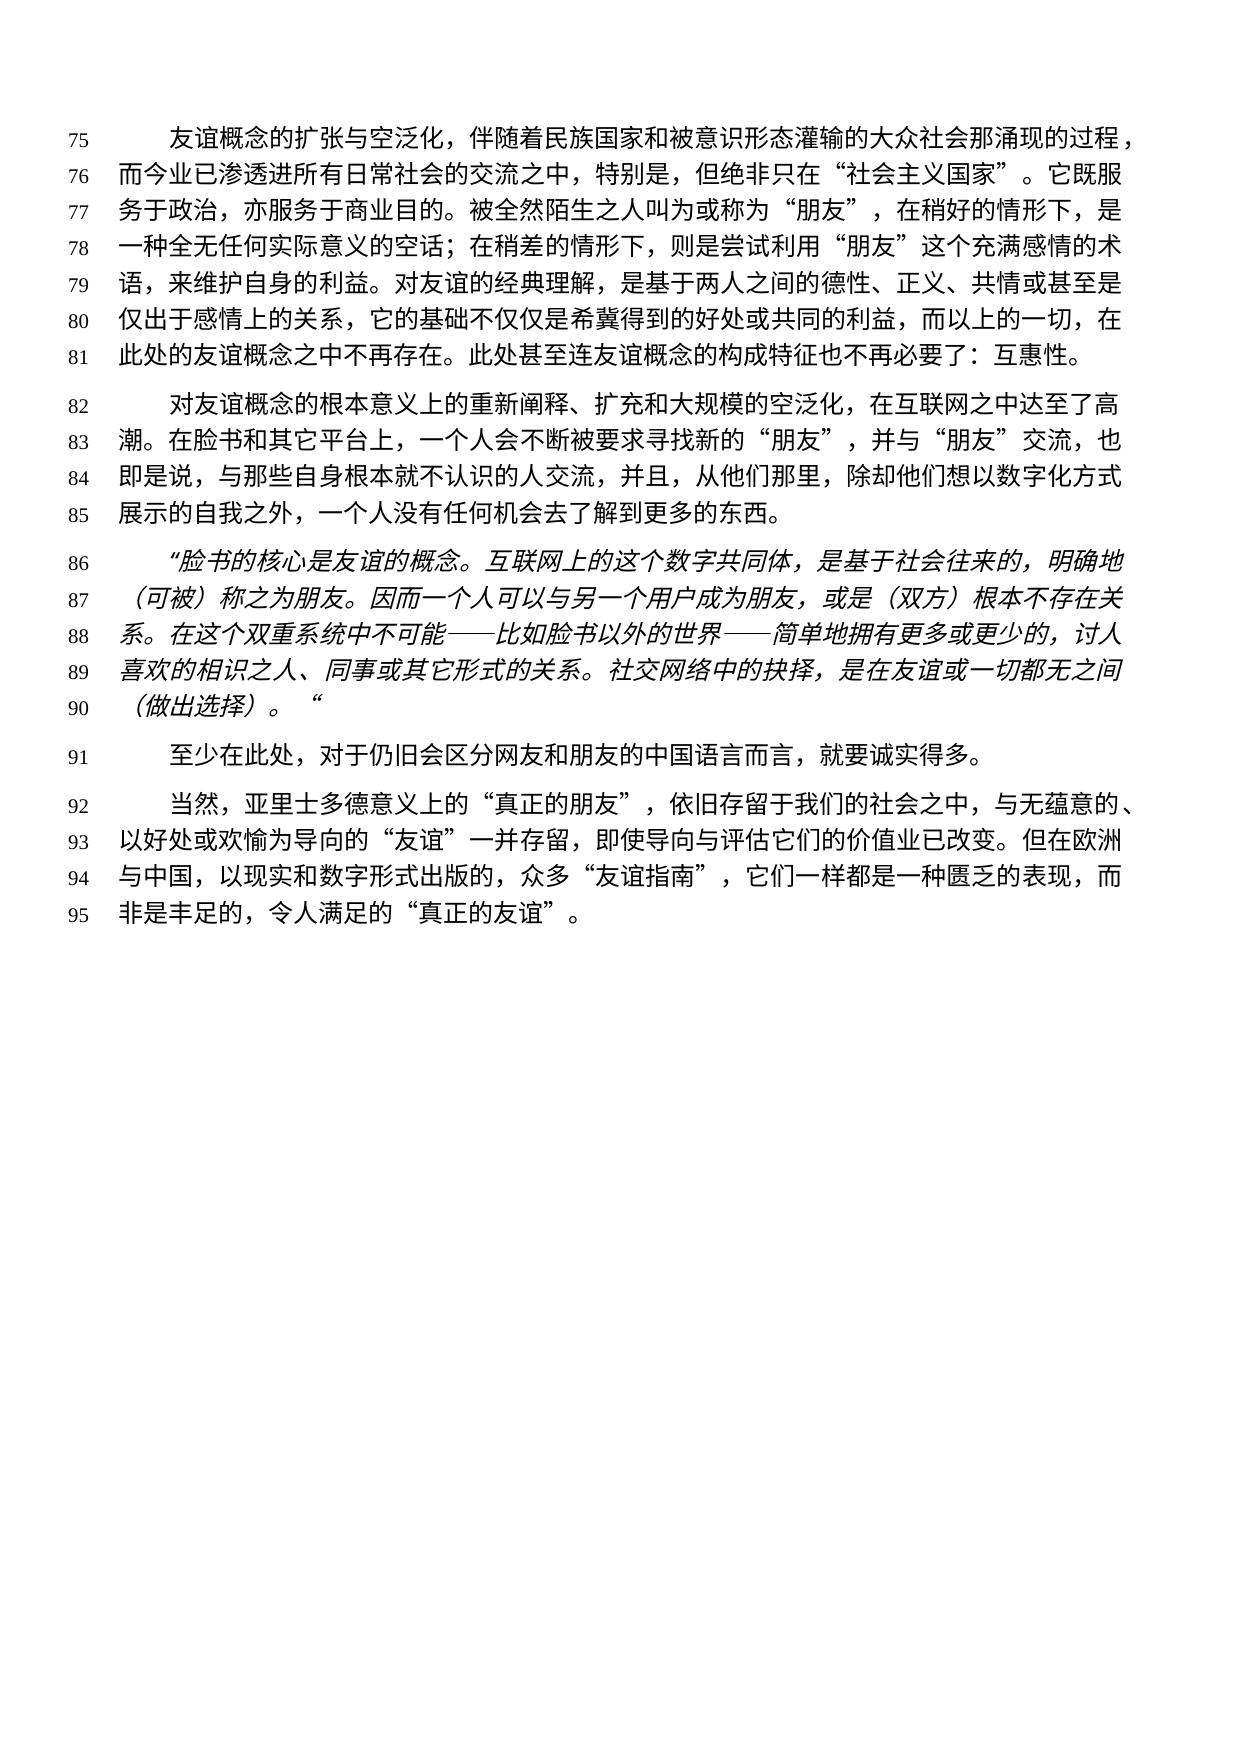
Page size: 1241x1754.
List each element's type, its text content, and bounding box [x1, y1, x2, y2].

text 对友谊概念的根本意义上的重新阐释、扩充和大规模的空泛化，在互联网之中达至了高潮。在脸书和其它平台上，一个人会不断被要求寻找新的“朋友”，并与“朋友”交流，也即是说，与那些自身根本就不认识的人交流，并且，从他们那里，除却他们想以数字化方式展示的自我之外，一个人没有任何机会去了解到更多的东西。 [118, 384, 1122, 529]
text 友谊概念的扩张与空泛化，伴随着民族国家和被意识形态灌输的大众社会那涌现的过程，而今业已渗透进所有日常社会的交流之中，特别是，但绝非只在“社会主义国家”。它既服务于政治，亦服务于商业目的。被全然陌生之人叫为或称为“朋友”，在稍好的情形下，是一种全无任何实际意义的空话；在稍差的情形下，则是尝试利用“朋友”这个充满感情的术语，来维护自身的利益。对友谊的经典理解，是基于两人之间的德性、正义、共情或甚至是仅出于感情上的关系，它的基础不仅仅是希冀得到的好处或共同的利益，而以上的一切，在此处的友谊概念之中不再存在。此处甚至连友谊概念的构成特征也不再必要了：互惠性。 [118, 118, 1122, 372]
text 当然，亚里士多德意义上的“真正的朋友”，依旧存留于我们的社会之中，与无蕴意的、以好处或欢愉为导向的“友谊”一并存留，即使导向与评估它们的价值业已改变。但在欧洲与中国，以现实和数字形式出版的，众多“友谊指南”，它们一样都是一种匮乏的表现，而非是丰足的，令人满足的“真正的友谊”。 [118, 784, 1122, 929]
text “脸书的核心是友谊的概念。互联网上的这个数字共同体，是基于社会往来的，明确地（可被）称之为朋友。因而一个人可以与另一个用户成为朋友，或是（双方）根本不存在关系。在这个双重系统中不可能——比如脸书以外的世界——简单地拥有更多或更少的，讨人喜欢的相识之人、同事或其它形式的关系。社交网络中的抉择，是在友谊或一切都无之间（做出选择）。“ [118, 542, 1122, 723]
text 至少在此处，对于仍旧会区分网友和朋友的中国语言而言，就要诚实得多。 [118, 736, 1122, 772]
